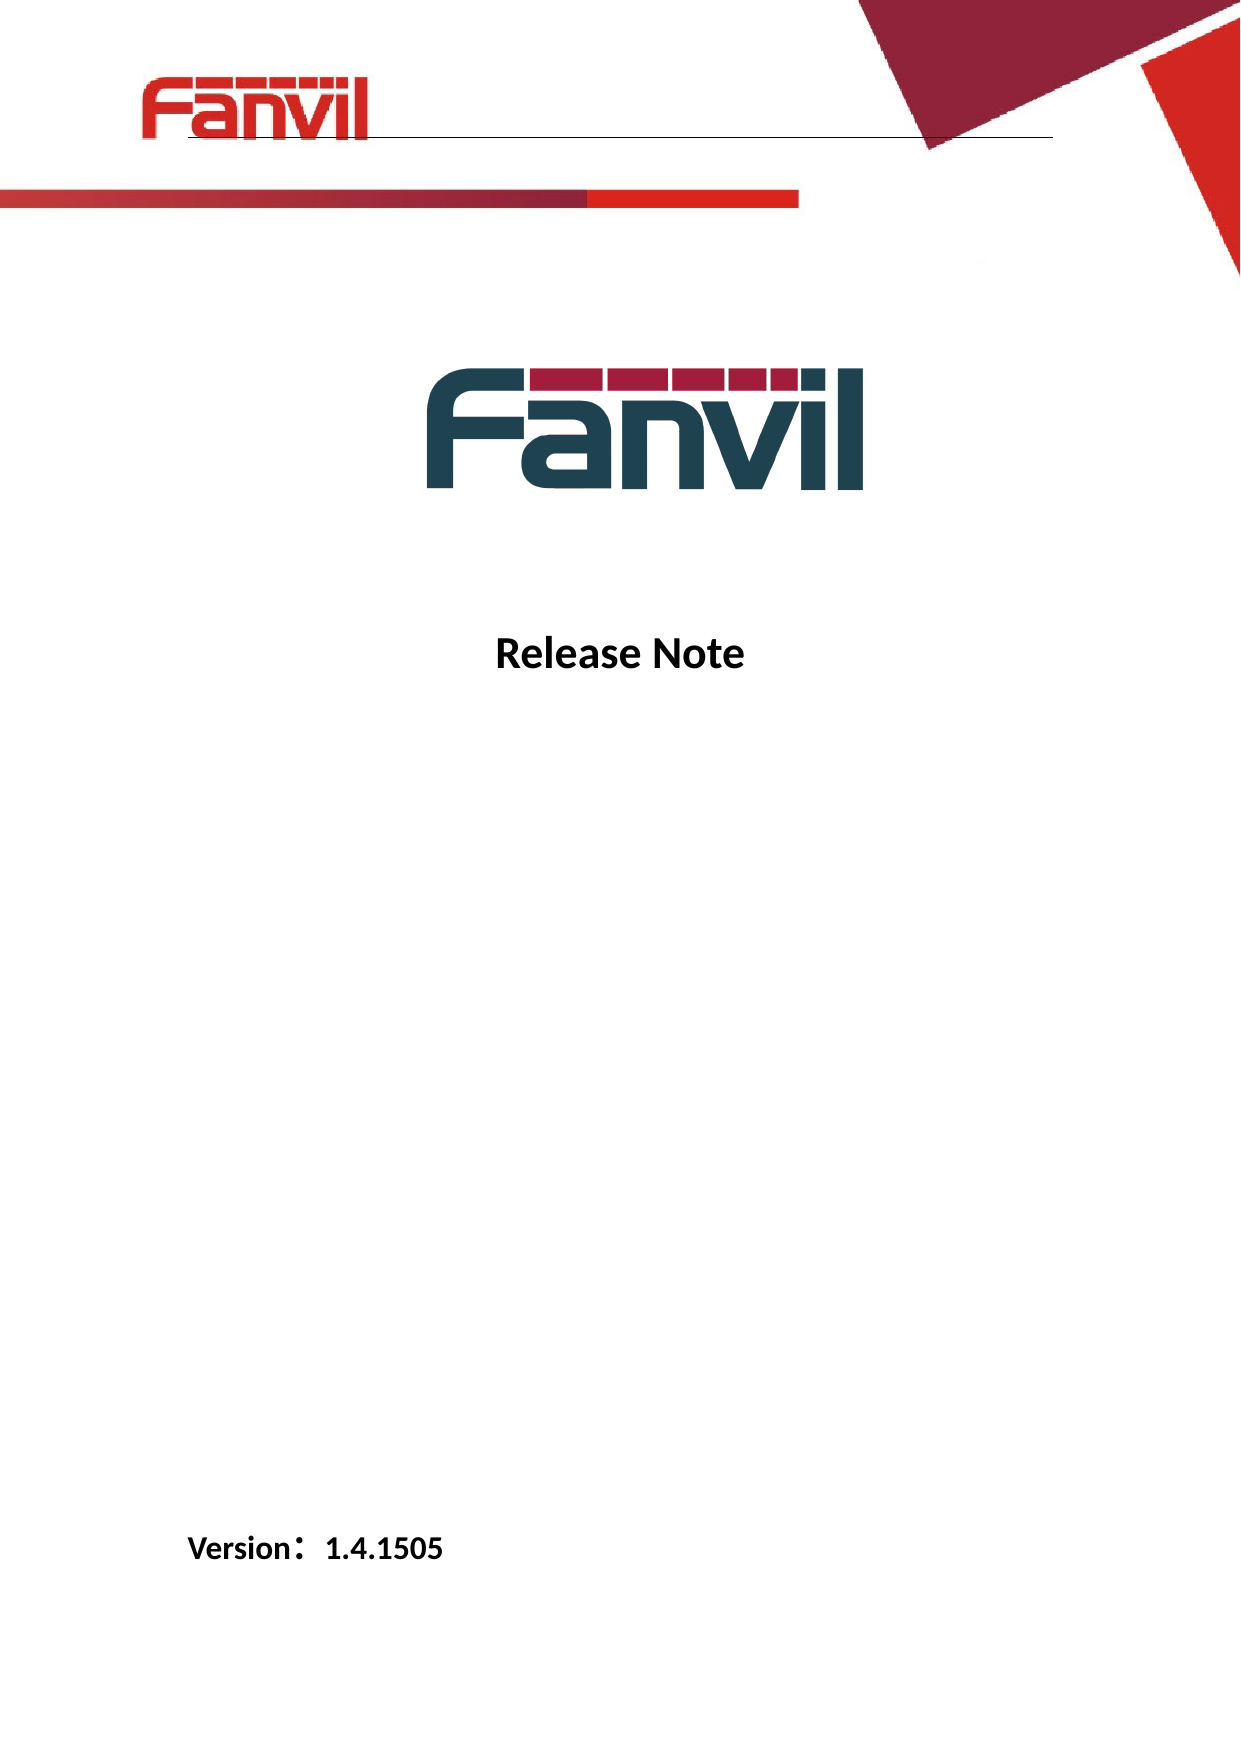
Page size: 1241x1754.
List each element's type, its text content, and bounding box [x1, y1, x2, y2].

picture [0, 0, 1241, 307]
text Version：1.4.1505 [187, 1512, 1053, 1577]
text Release Note [187, 620, 1053, 685]
picture [375, 327, 921, 540]
